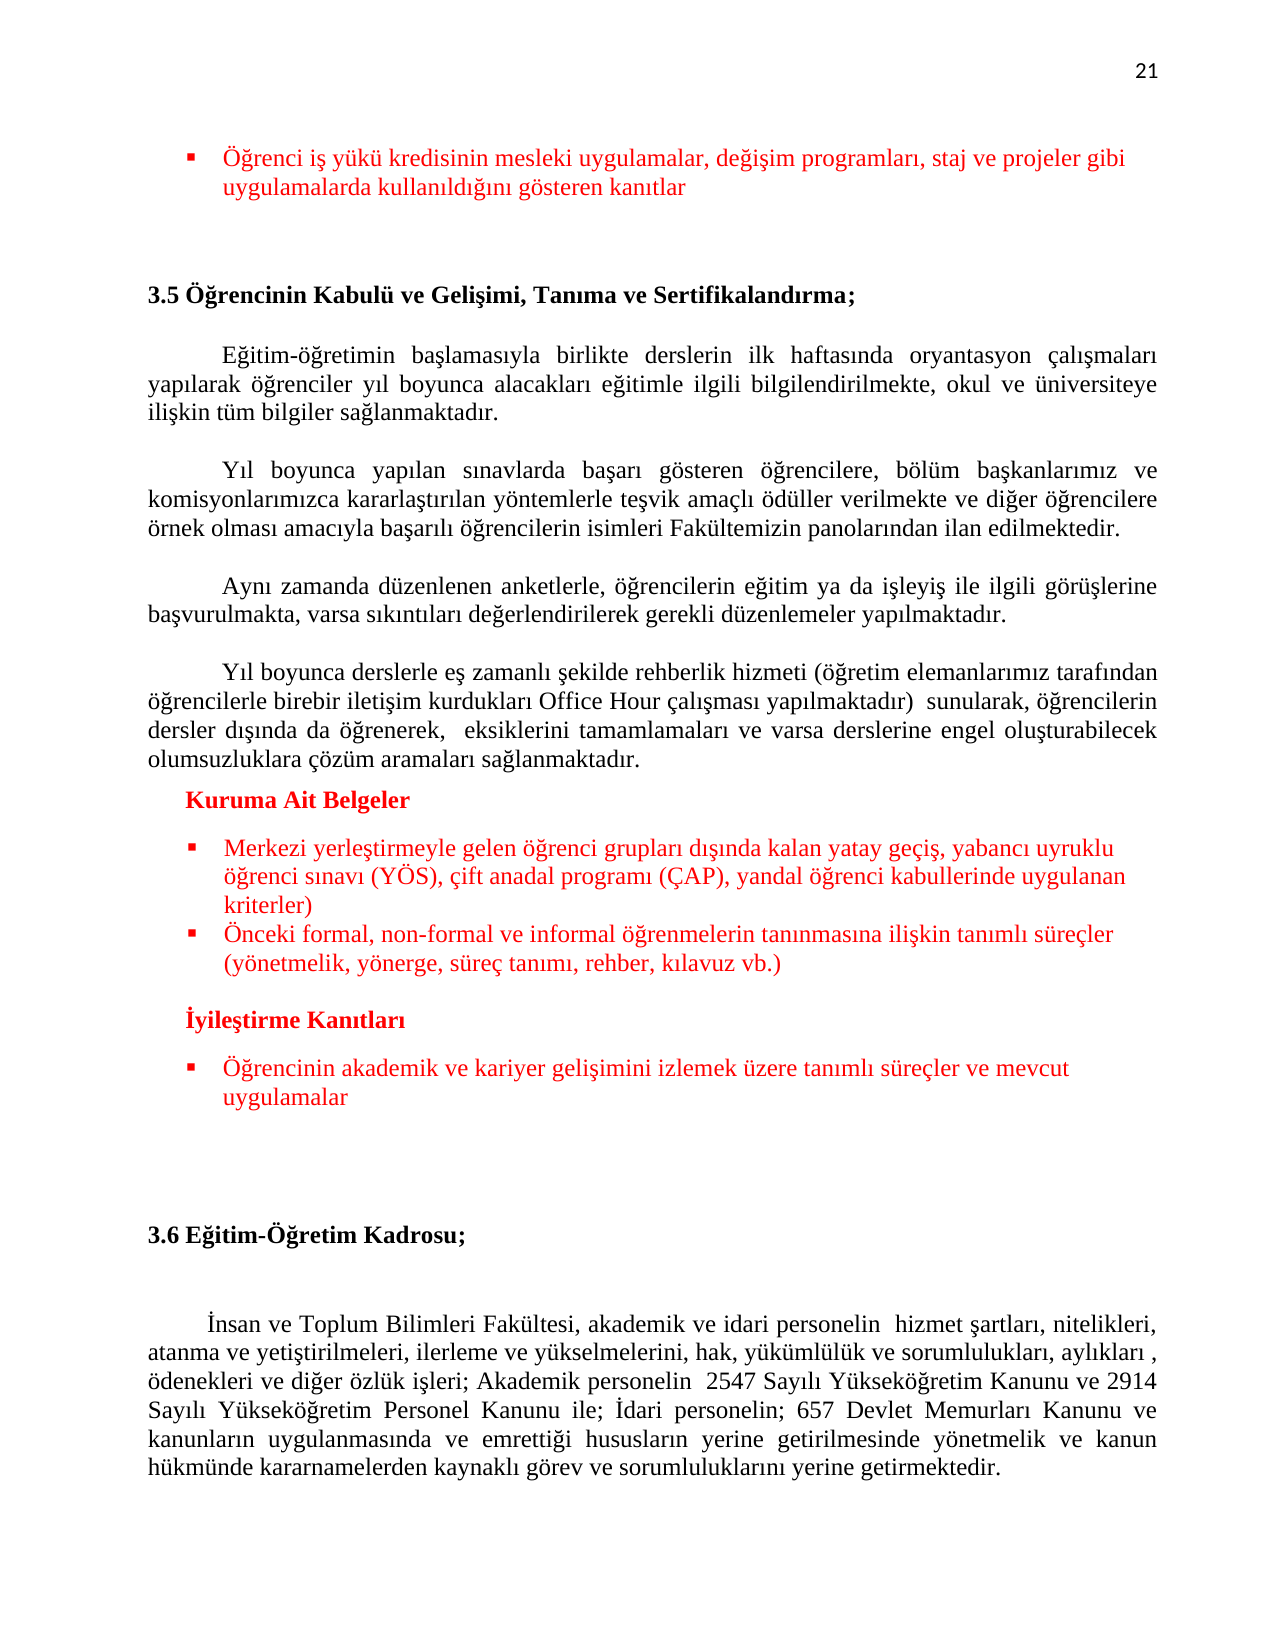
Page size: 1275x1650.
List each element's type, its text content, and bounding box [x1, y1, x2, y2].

text Aynı zamanda düzenlenen anketlerle, öğrencilerin eğitim ya da işleyiş ile ilgili görüşlerine başvurulmakta, varsa sıkıntıları değerlendirilerek gerekli düzenlemeler yapılmaktadır. [148, 571, 1158, 628]
list Eğitim-Öğretim Kadrosu; [148, 1220, 1158, 1249]
text Kuruma Ait Belgeler [148, 785, 1158, 814]
list Merkezi yerleştirmeyle gelen öğrenci grupları dışında kalan yatay geçiş, yabancı uyruklu öğrenci sınavı (YÖS), çift anadal programı (ÇAP), yandal öğrenci kabullerinde uygulanan kriterler) [186, 833, 1158, 919]
list Öğrencinin Kabulü ve Gelişimi, Tanıma ve Sertifikalandırma; [148, 280, 1158, 308]
list Öğrenci iş yükü kredisinin mesleki uygulamalar, değişim programları, staj ve projeler gibi uygulamalarda kullanıldığını gösteren kanıtlar [185, 143, 1158, 201]
text Eğitim-öğretimin başlamasıyla birlikte derslerin ilk haftasında oryantasyon çalışmaları yapılarak öğrenciler yıl boyunca alacakları eğitimle ilgili bilgilendirilmekte, okul ve üniversiteye ilişkin tüm bilgiler sağlanmaktadır. [148, 340, 1158, 426]
list İnsan ve Toplum Bilimleri Fakültesi, akademik ve idari personelin hizmet şartları, nitelikleri, atanma ve yetiştirilmeleri, ilerleme ve yükselmelerini, hak, yükümlülük ve sorumlulukları, aylıkları , ödenekleri ve diğer özlük işleri; Akademik personelin 2547 Sayılı Yükseköğretim Kanunu ve 2914 Sayılı Yükseköğretim Personel Kanunu ile; İdari personelin; 657 Devlet Memurları Kanunu ve kanunların uygulanmasında ve emrettiği hususların yerine getirilmesinde yönetmelik ve kanun hükmünde kararnamelerden kaynaklı görev ve sorumluluklarını yerine getirmektedir. [148, 1309, 1158, 1481]
list Öğrencinin akademik ve kariyer gelişimini izlemek üzere tanımlı süreçler ve mevcut uygulamalar [185, 1053, 1158, 1110]
text İyileştirme Kanıtları [148, 1005, 1158, 1034]
list Önceki formal, non-formal ve informal öğrenmelerin tanınmasına ilişkin tanımlı süreçler (yönetmelik, yönerge, süreç tanımı, rehber, kılavuz vb.) [186, 919, 1158, 976]
text Yıl boyunca derslerle eş zamanlı şekilde rehberlik hizmeti (öğretim elemanlarımız tarafından öğrencilerle birebir iletişim kurdukları Office Hour çalışması yapılmaktadır) sunularak, öğrencilerin dersler dışında da öğrenerek, eksiklerini tamamlamaları ve varsa derslerine engel oluşturabilecek olumsuzluklara çözüm aramaları sağlanmaktadır. [148, 657, 1159, 772]
text Yıl boyunca yapılan sınavlarda başarı gösteren öğrencilere, bölüm başkanlarımız ve komisyonlarımızca kararlaştırılan yöntemlerle teşvik amaçlı ödüller verilmekte ve diğer öğrencilere örnek olması amacıyla başarılı öğrencilerin isimleri Fakültemizin panolarından ilan edilmektedir. [148, 455, 1158, 542]
